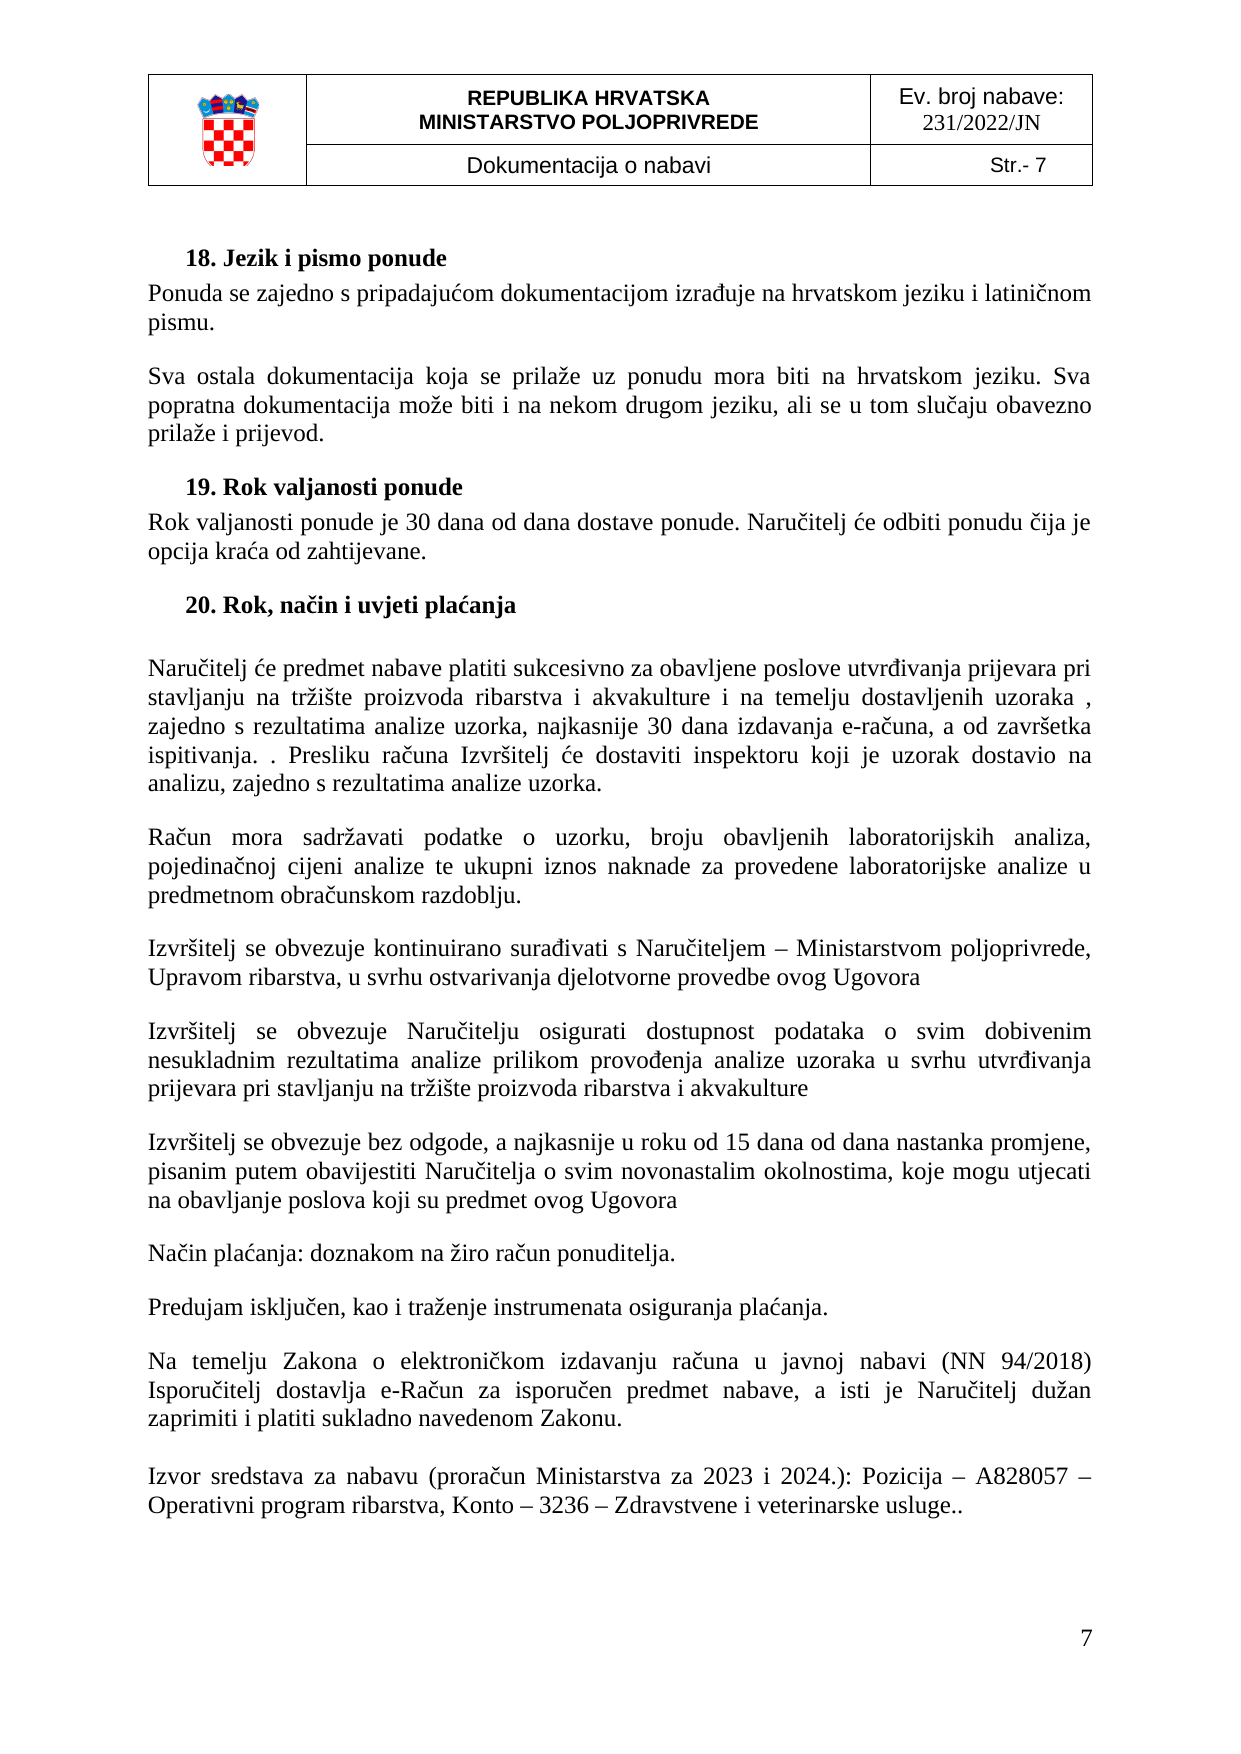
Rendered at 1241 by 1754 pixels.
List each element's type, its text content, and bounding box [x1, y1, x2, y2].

text Račun mora sadržavati podatke o uzorku, broju obavljenih laboratorijskih analiza, pojedinačnoj cijeni analize te ukupni iznos naknade za provedene laboratorijske analize u predmetnom obračunskom razdoblju. [148, 822, 1092, 908]
text Ponuda se zajedno s pripadajućom dokumentacijom izrađuje na hrvatskom jeziku i latiničnom pismu. [148, 278, 1092, 336]
text Rok valjanosti ponude je 30 dana od dana dostave ponude. Naručitelj će odbiti ponudu čija je opcija kraća od zahtijevane. [148, 507, 1092, 565]
text Način plaćanja: doznakom na žiro račun ponuditelja. [148, 1238, 1092, 1267]
subtitle Rok valjanosti ponude [185, 472, 1092, 501]
text Sva ostala dokumentacija koja se prilaže uz ponudu mora biti na hrvatskom jeziku. Sva popratna dokumentacija može biti i na nekom drugom jeziku, ali se u tom slučaju obavezno prilaže i prijevod. [148, 361, 1092, 447]
text Naručitelj će predmet nabave platiti sukcesivno za obavljene poslove utvrđivanja prijevara pri stavljanju na tržište proizvoda ribarstva i akvakulture i na temelju dostavljenih uzoraka , zajedno s rezultatima analize uzorka, najkasnije 30 dana izdavanja e-računa, a od završetka ispitivanja. . Presliku računa Izvršitelj će dostaviti inspektoru koji je uzorak dostavio na analizu, zajedno s rezultatima analize uzorka. [148, 653, 1092, 797]
text Izvršitelj se obvezuje bez odgode, a najkasnije u roku od 15 dana od dana nastanka promjene, pisanim putem obavijestiti Naručitelja o svim novonastalim okolnostima, koje mogu utjecati na obavljanje poslova koji su predmet ovog Ugovora [148, 1127, 1092, 1213]
text Izvor sredstava za nabavu (proračun Ministarstva za 2023 i 2024.): Pozicija – A828057 – Operativni program ribarstva, Konto – 3236 – Zdravstvene i veterinarske usluge.. [148, 1461, 1092, 1518]
picture [197, 94, 260, 166]
subtitle Rok, način i uvjeti plaćanja [185, 590, 1092, 618]
list Na temelju Zakona o elektroničkom izdavanju računa u javnoj nabavi (NN 94/2018) Isporučitelj dostavlja e-Račun za isporučen predmet nabave, a isti je Naručitelj dužan zaprimiti i platiti sukladno navedenom Zakonu. [148, 1346, 1092, 1432]
text Predujam isključen, kao i traženje instrumenata osiguranja plaćanja. [148, 1292, 1092, 1321]
text Izvršitelj se obvezuje kontinuirano surađivati s Naručiteljem – Ministarstvom poljoprivrede, Upravom ribarstva, u svrhu ostvarivanja djelotvorne provedbe ovog Ugovora [148, 933, 1092, 991]
text Izvršitelj se obvezuje Naručitelju osigurati dostupnost podataka o svim dobivenim nesukladnim rezultatima analize prilikom provođenja analize uzoraka u svrhu utvrđivanja prijevara pri stavljanju na tržište proizvoda ribarstva i akvakulture [148, 1016, 1092, 1102]
subtitle Jezik i pismo ponude [185, 243, 1092, 272]
